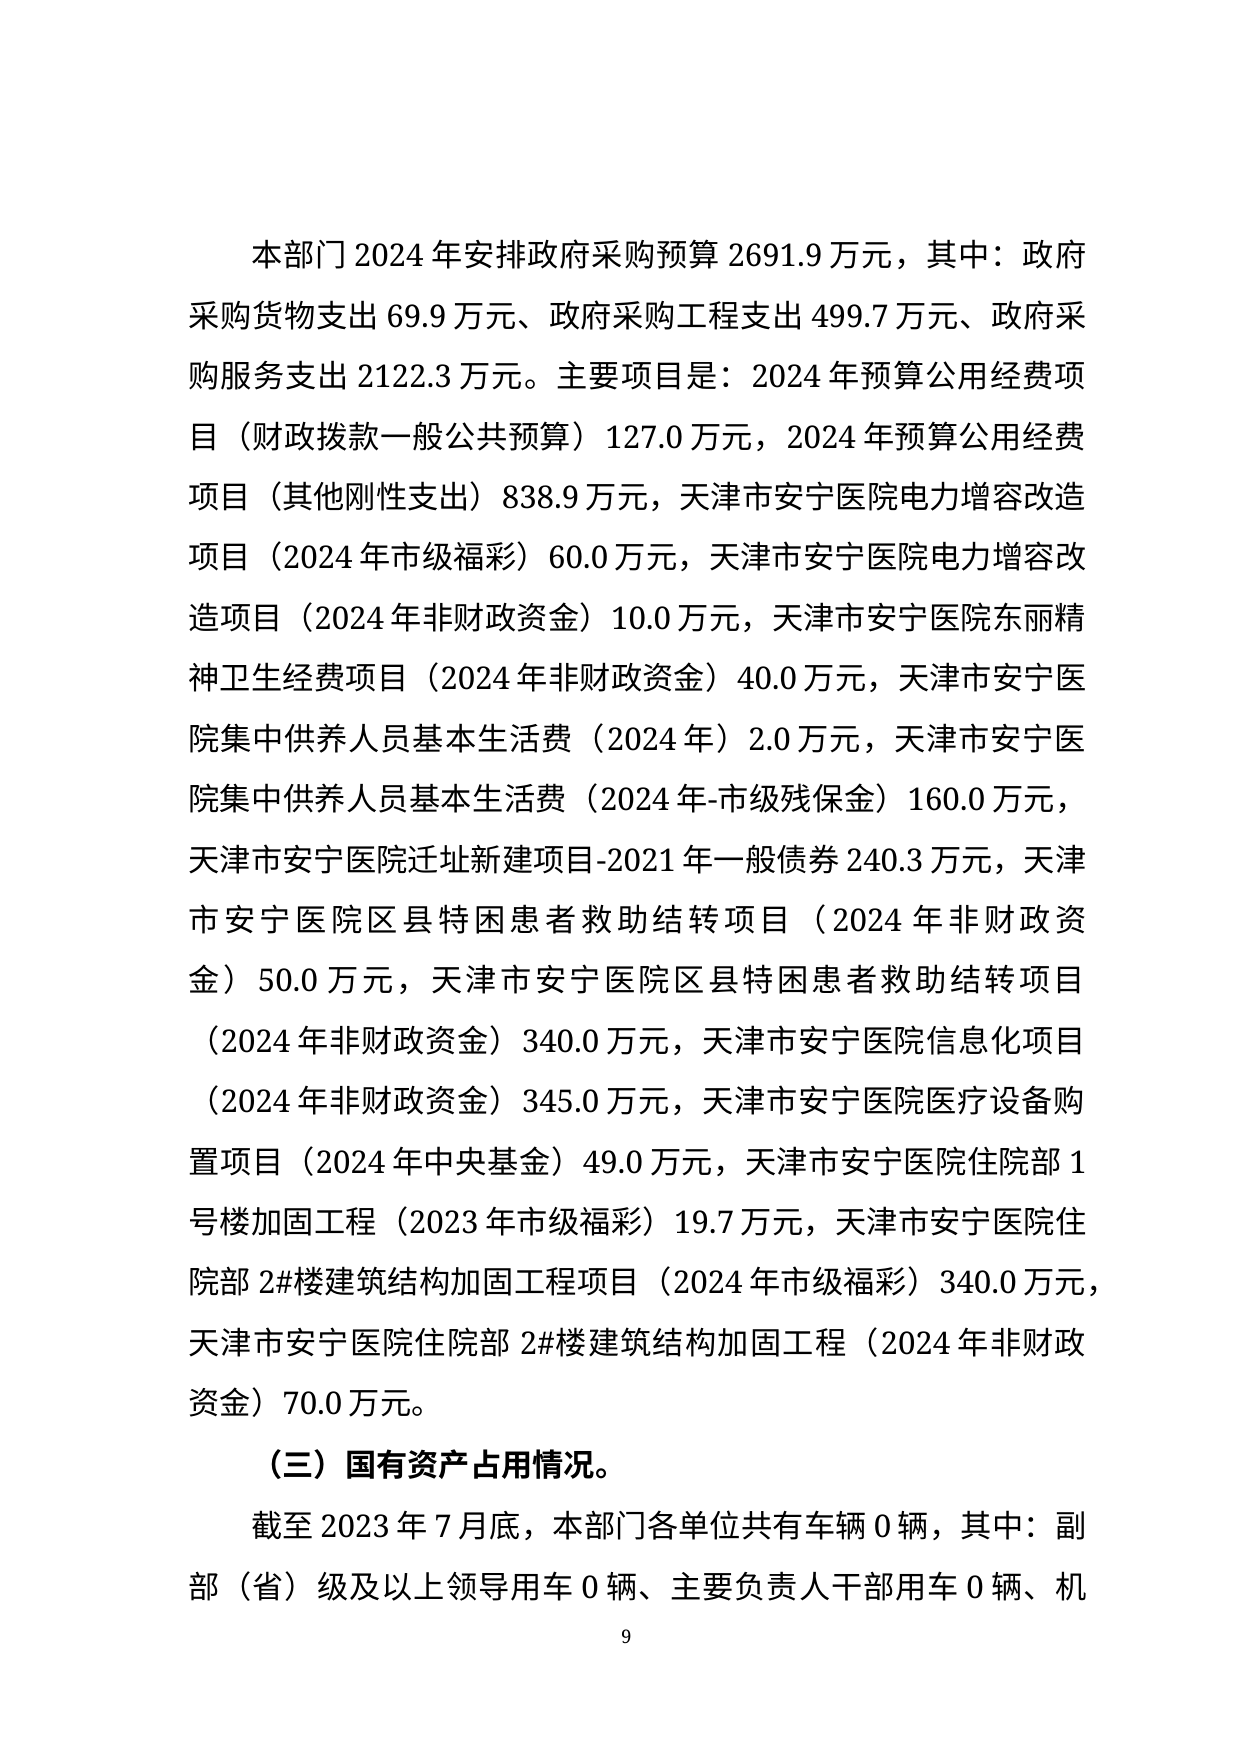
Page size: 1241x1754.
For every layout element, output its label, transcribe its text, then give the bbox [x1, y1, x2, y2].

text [188, 1489, 1087, 1610]
text （三）国有资产占用情况。 [188, 1427, 1087, 1489]
text 本部门2024年安排政府采购预算2691.9万元，其中：政府采购货物支出69.9万元、政府采购工程支出499.7万元、政府采购服务支出2122.3万元。主要项目是：2024年预算公用经费项目（财政拨款一般公共预算）127.0万元，2024年预算公用经费项目（其他刚性支出）838.9万元，天津市安宁医院电力增容改造项目（2024年市级福彩）60.0万元，天津市安宁医院电力增容改造项目（2024年非财政资金）10.0万元，天津市安宁医院东丽精神卫生经费项目（2024年非财政资金）40.0万元，天津市安宁医院集中供养人员基本生活费（2024年）2.0万元，天津市安宁医院集中供养人员基本生活费（2024年-市级残保金）160.0万元，天津市安宁医院迁址新建项目-2021年一般债券240.3万元，天津市安宁医院区县特困患者救助结转项目（2024年非财政资金）50.0万元，天津市安宁医院区县特困患者救助结转项目（2024年非财政资金）340.0万元，天津市安宁医院信息化项目（2024年非财政资金）345.0万元，天津市安宁医院医疗设备购置项目（2024年中央基金）49.0万元，天津市安宁医院住院部1号楼加固工程（2023年市级福彩）19.7万元，天津市安宁医院住院部2#楼建筑结构加固工程项目（2024年市级福彩）340.0万元，天津市安宁医院住院部2#楼建筑结构加固工程（2024年非财政资金）70.0万元。 [188, 218, 1087, 1427]
